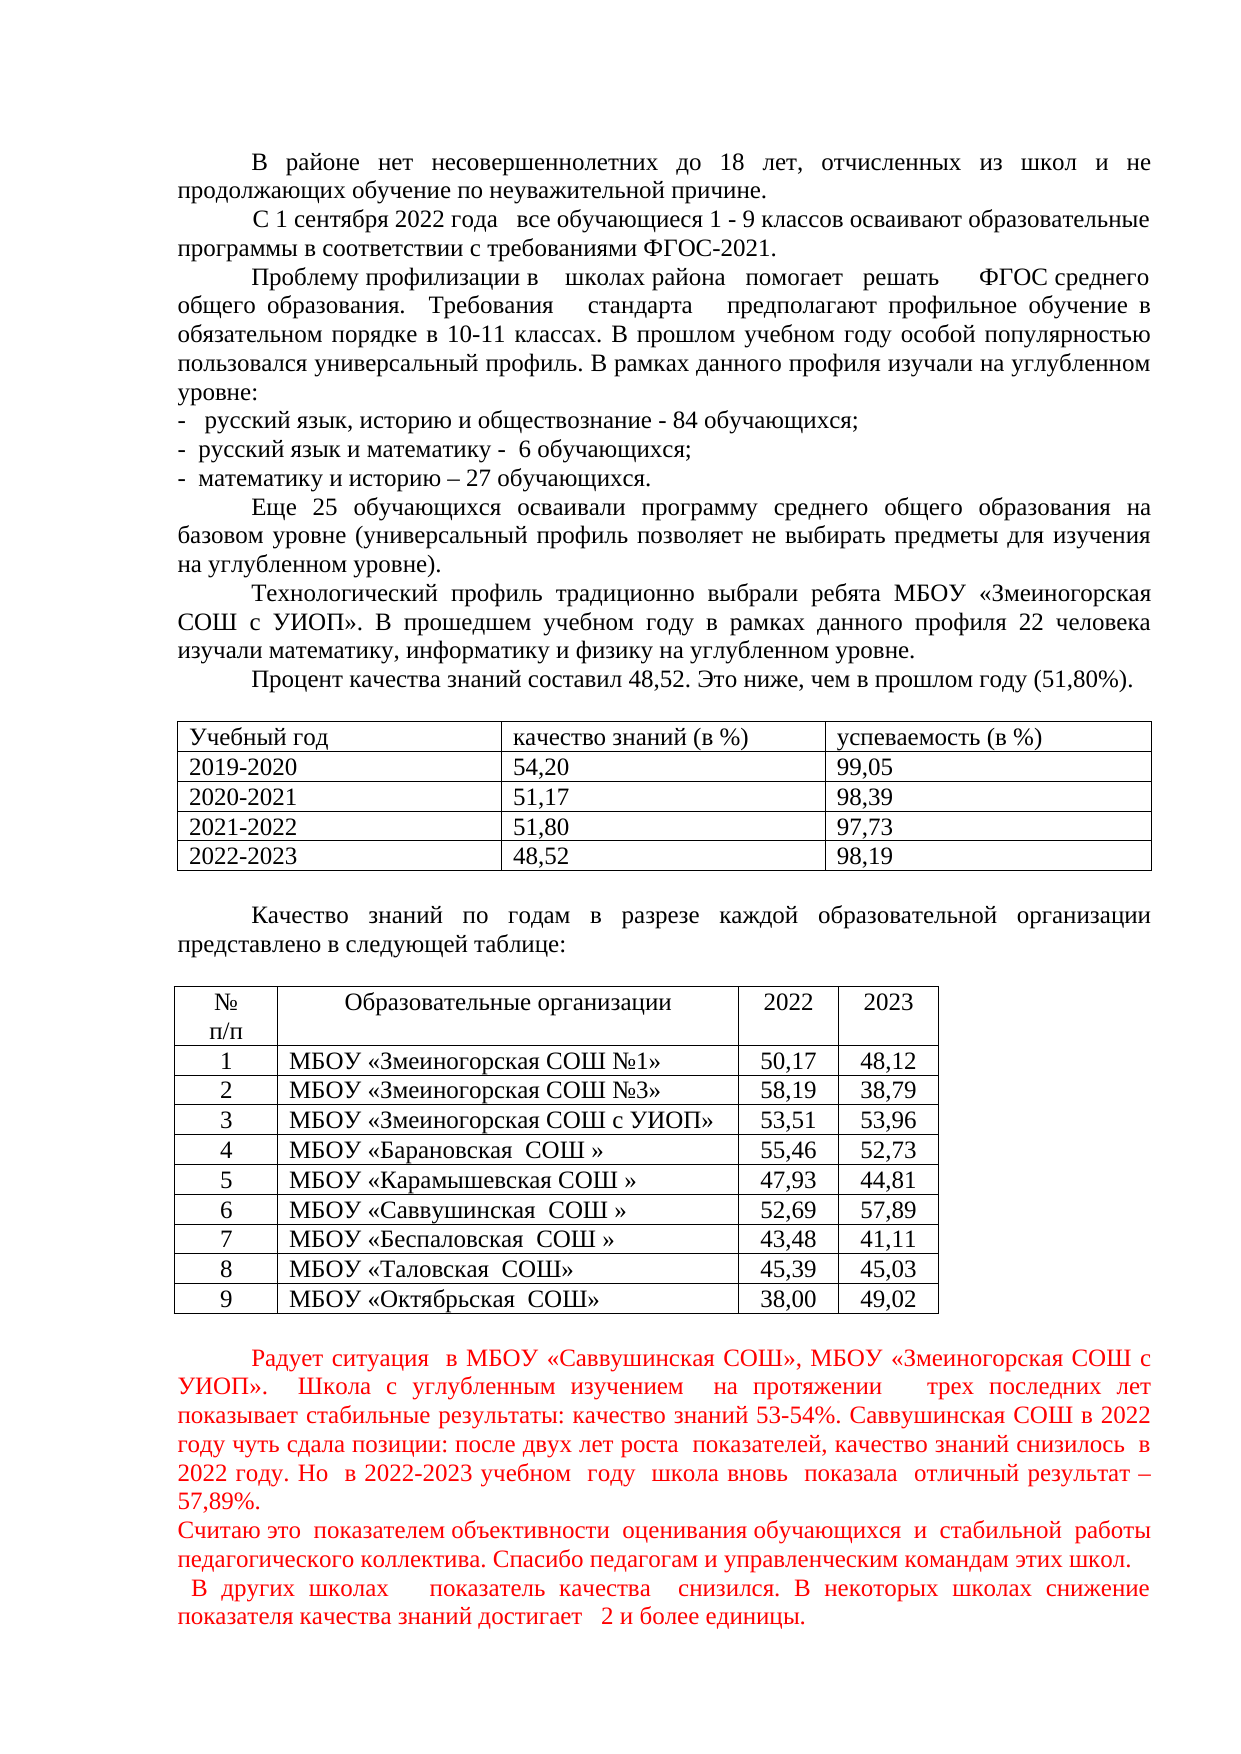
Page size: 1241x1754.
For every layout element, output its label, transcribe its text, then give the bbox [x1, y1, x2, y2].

table_cell 38,00 [739, 1284, 838, 1313]
table_cell 38,79 [839, 1076, 938, 1104]
table_cell 5 [175, 1165, 277, 1194]
text В других школах показатель качества снизился. В некоторых школах снижение показателя качества знаний достигает 2 и более единицы. [177, 1573, 1152, 1630]
table_cell 53,96 [839, 1105, 938, 1134]
table_cell МБОУ «Барановская СОШ » [278, 1135, 738, 1164]
table_header 2022 [739, 987, 838, 1045]
table_cell 2022-2023 [178, 841, 501, 870]
table_cell МБОУ «Октябрьская СОШ» [278, 1284, 738, 1313]
table_cell 55,46 [739, 1135, 838, 1164]
table_cell 2019-2020 [178, 752, 501, 781]
table_cell 2021-2022 [178, 812, 501, 840]
table_cell 51,17 [502, 782, 825, 811]
table_cell 52,73 [839, 1135, 938, 1164]
table_cell МБОУ «Таловская СОШ» [278, 1254, 738, 1283]
table_cell 98,39 [826, 782, 1151, 811]
table_header № п/п [175, 987, 277, 1045]
table_cell 50,17 [739, 1046, 838, 1074]
text - русский язык, историю и обществознание - 84 обучающихся; [177, 406, 1152, 434]
table_cell 48,12 [839, 1046, 938, 1074]
table_cell 52,69 [739, 1195, 838, 1223]
text Технологический профиль традиционно выбрали ребята МБОУ «Змеиногорская СОШ с УИОП». В прошедшем учебном году в рамках данного профиля 22 человека изучали математику, информатику и физику на углубленном уровне. [177, 578, 1152, 664]
table_cell 1 [175, 1046, 277, 1074]
table_cell 53,51 [739, 1105, 838, 1134]
table_cell 45,03 [839, 1254, 938, 1283]
table_cell МБОУ «Змеиногорская СОШ №3» [278, 1076, 738, 1104]
text С 1 сентября 2022 года все обучающиеся 1 - 9 классов осваивают образовательные программы в соответствии с требованиями ФГОС-2021. [177, 204, 1152, 262]
table_cell 2020-2021 [178, 782, 501, 811]
table_header успеваемость (в %) [826, 722, 1151, 751]
text Качество знаний по годам в разрезе каждой образовательной организации представлено в следующей таблице: [177, 900, 1152, 957]
table_header Образовательные организации [278, 987, 738, 1045]
table_cell 41,11 [839, 1225, 938, 1253]
table_cell МБОУ «Карамышевская СОШ » [278, 1165, 738, 1194]
table_cell МБОУ «Саввушинская СОШ » [278, 1195, 738, 1223]
table_header 2023 [839, 987, 938, 1045]
text Еще 25 обучающихся осваивали программу среднего общего образования на базовом уровне (универсальный профиль позволяет не выбирать предметы для изучения на углубленном уровне). [177, 492, 1152, 578]
text Радует ситуация в МБОУ «Саввушинская СОШ», МБОУ «Змеиногорская СОШ с УИОП». Школа с углубленным изучением на протяжении трех последних лет показывает стабильные результаты: качество знаний 53-54%. Саввушинская СОШ в 2022 году чуть сдала позиции: после двух лет роста показателей, качество знаний снизилось в 2022 году. Но в 2022-2023 учебном году школа вновь показала отличный результат – 57,89%. [177, 1343, 1152, 1515]
table_cell 57,89 [839, 1195, 938, 1223]
table_cell 2 [175, 1076, 277, 1104]
table_cell 8 [175, 1254, 277, 1283]
text - математику и историю – 27 обучающихся. [177, 463, 1152, 492]
table_cell 43,48 [739, 1225, 838, 1253]
table_cell 4 [175, 1135, 277, 1164]
table_cell 9 [175, 1284, 277, 1313]
table_header Учебный год [178, 722, 501, 751]
table_cell 98,19 [826, 841, 1151, 870]
table_cell 6 [175, 1195, 277, 1223]
table_cell 44,81 [839, 1165, 938, 1194]
table_cell 45,39 [739, 1254, 838, 1283]
text Процент качества знаний составил 48,52. Это ниже, чем в прошлом году (51,80%). [177, 664, 1152, 693]
table_cell 7 [175, 1225, 277, 1253]
table_cell 54,20 [502, 752, 825, 781]
text В районе нет несовершеннолетних до 18 лет, отчисленных из школ и не продолжающих обучение по неуважительной причине. [177, 147, 1152, 204]
table_cell 99,05 [826, 752, 1151, 781]
table_cell 48,52 [502, 841, 825, 870]
table_cell 97,73 [826, 812, 1151, 840]
table_cell МБОУ «Змеиногорская СОШ №1» [278, 1046, 738, 1074]
text - русский язык и математику - 6 обучающихся; [177, 434, 1152, 463]
table_cell 3 [175, 1105, 277, 1134]
table_cell МБОУ «Змеиногорская СОШ с УИОП» [278, 1105, 738, 1134]
table_cell 58,19 [739, 1076, 838, 1104]
table_cell 47,93 [739, 1165, 838, 1194]
text Проблему профилизации в школах района помогает решать ФГОС среднего общего образования. Требования стандарта предполагают профильное обучение в обязательном порядке в 10-11 классах. В прошлом учебном году особой популярностью пользовался универсальный профиль. В рамках данного профиля изучали на углубленном уровне: [177, 262, 1152, 406]
table_cell 49,02 [839, 1284, 938, 1313]
table_cell 51,80 [502, 812, 825, 840]
table_header качество знаний (в %) [502, 722, 825, 751]
table_cell МБОУ «Беспаловская СОШ » [278, 1225, 738, 1253]
text Считаю это показателем объективности оценивания обучающихся и стабильной работы педагогического коллектива. Спасибо педагогам и управленческим командам этих школ. [177, 1515, 1152, 1573]
